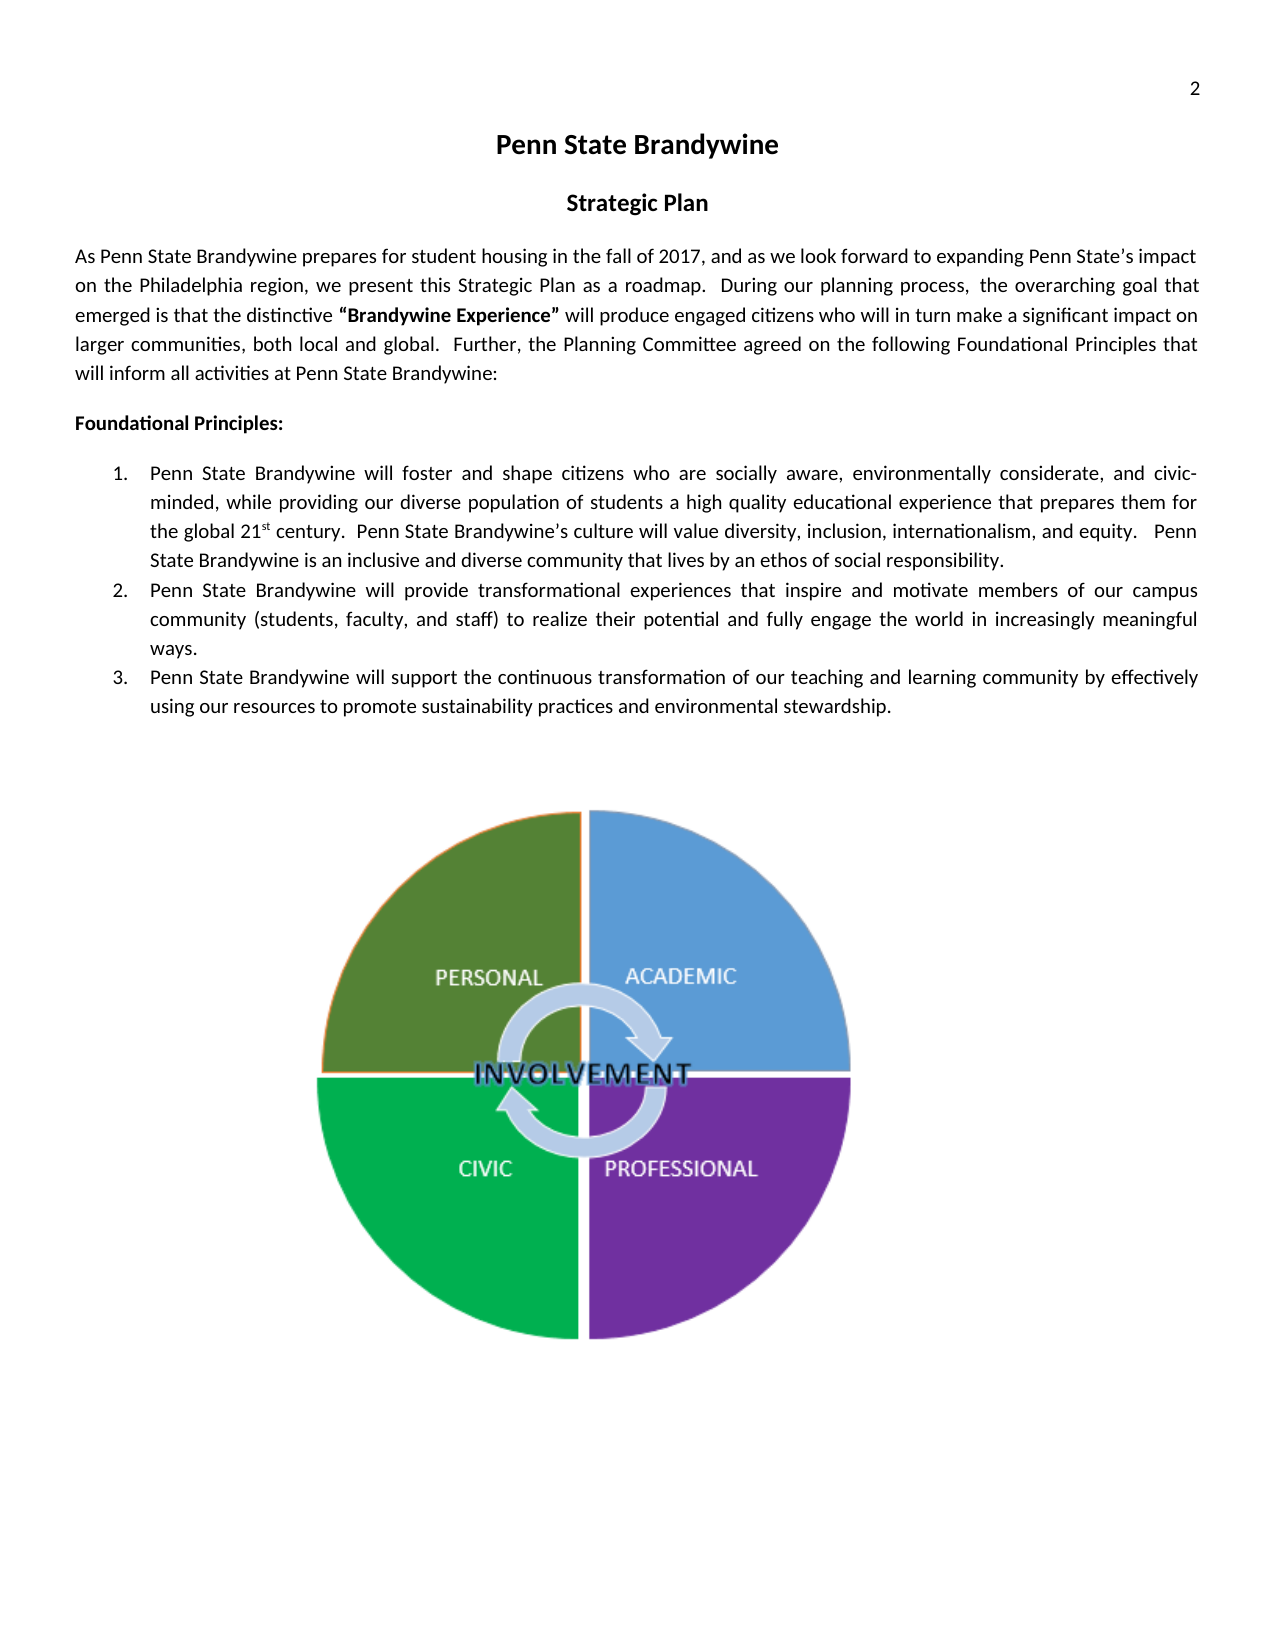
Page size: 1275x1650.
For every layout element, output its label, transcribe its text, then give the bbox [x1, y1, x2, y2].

list Penn State Brandywine will support the continuous transformation of our teaching and learning community by effectively using our resources to promote sustainability practices and environmental stewardship. [112, 664, 1200, 719]
list Penn State Brandywine will provide transformational experiences that inspire and motivate members of our campus community (students, faculty, and staff) to realize their potential and fully engage the world in increasingly meaningful ways. [112, 577, 1200, 661]
list Penn State Brandywine will foster and shape citizens who are socially aware, environmentally considerate, and civic-minded, while providing our diverse population of students a high quality educational experience that prepares them for the global 21st century. Penn State Brandywine’s culture will value diversity, inclusion, internationalism, and equity. Penn State Brandywine is an inclusive and diverse community that lives by an ethos of social responsibility. [112, 460, 1200, 573]
subtitle Foundational Principles: [75, 410, 1200, 436]
text As Penn State Brandywine prepares for student housing in the fall of 2017, and as we look forward to expanding Penn State’s impact on the Philadelphia region, we present this Strategic Plan as a roadmap. During our planning process, the overarching goal that emerged is that the distinctive “Brandywine Experience” will produce engaged citizens who will in turn make a significant impact on larger communities, both local and global. Further, the Planning Committee agreed on the following Foundational Principles that will inform all activities at Penn State Brandywine: [75, 243, 1200, 386]
text Strategic Plan [75, 188, 1200, 218]
picture [225, 751, 964, 1416]
subtitle Penn State Brandywine [75, 126, 1200, 161]
